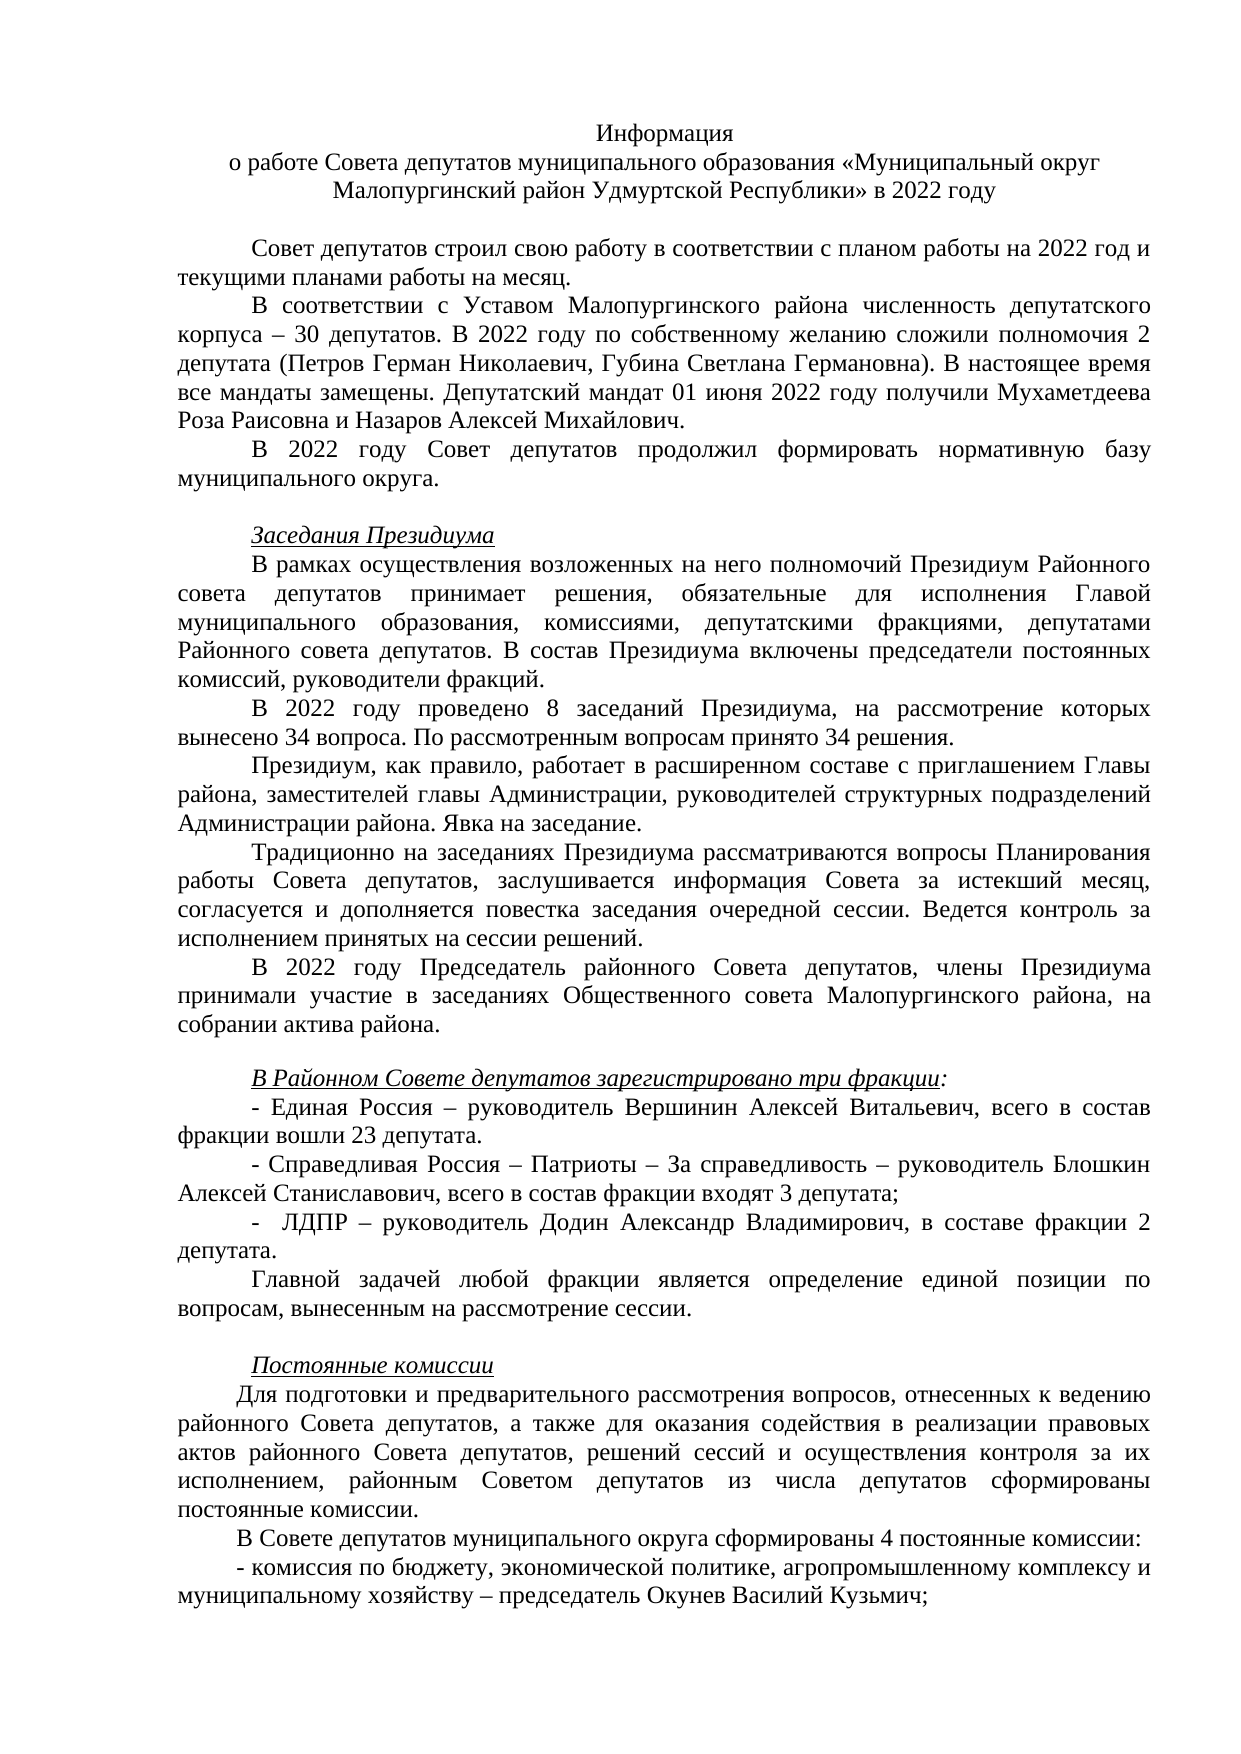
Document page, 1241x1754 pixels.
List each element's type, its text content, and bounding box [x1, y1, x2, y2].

text Постоянные комиссии [177, 1351, 1152, 1379]
text Президиум, как правило, работает в расширенном составе с приглашением Главы района, заместителей главы Администрации, руководителей структурных подразделений Администрации района. Явка на заседание. [177, 751, 1152, 837]
text - ЛДПР – руководитель Додин Александр Владимирович, в составе фракции 2 депутата. [177, 1207, 1152, 1264]
text В соответствии с Уставом Малопургинского района численность депутатского корпуса – 30 депутатов. В 2022 году по собственному желанию сложили полномочия 2 депутата (Петров Герман Николаевич, Губина Светлана Германовна). В настоящее время все мандаты замещены. Депутатский мандат 01 июня 2022 году получили Мухаметдеева Роза Раисовна и Назаров Алексей Михайлович. [177, 291, 1152, 434]
text - комиссия по бюджету, экономической политике, агропромышленному комплексу и муниципальному хозяйству – председатель Окунев Василий Кузьмич; [177, 1552, 1152, 1609]
text Главной задачей любой фракции является определение единой позиции по вопросам, вынесенным на рассмотрение сессии. [177, 1264, 1152, 1322]
text Информация [177, 118, 1152, 147]
text В 2022 году Председатель районного Совета депутатов, члены Президиума принимали участие в заседаниях Общественного совета Малопургинского района, на собрании актива района. [177, 952, 1152, 1038]
text Для подготовки и предварительного рассмотрения вопросов, отнесенных к ведению районного Совета депутатов, а также для оказания содействия в реализации правовых актов районного Совета депутатов, решений сессий и осуществления контроля за их исполнением, районным Советом депутатов из числа депутатов сформированы постоянные комиссии. [177, 1379, 1152, 1523]
text В 2022 году проведено 8 заседаний Президиума, на рассмотрение которых вынесено 34 вопроса. По рассмотренным вопросам принято 34 решения. [177, 693, 1152, 751]
text В рамках осуществления возложенных на него полномочий Президиум Районного совета депутатов принимает решения, обязательные для исполнения Главой муниципального образования, комиссиями, депутатскими фракциями, депутатами Районного совета депутатов. В состав Президиума включены председатели постоянных комиссий, руководители фракций. [177, 549, 1152, 693]
text Совет депутатов строил свою работу в соответствии с планом работы на 2022 год и текущими планами работы на месяц. [177, 233, 1152, 291]
text - Единая Россия – руководитель Вершинин Алексей Витальевич, всего в состав фракции вошли 23 депутата. [177, 1092, 1152, 1149]
text В Совете депутатов муниципального округа сформированы 4 постоянные комиссии: [177, 1523, 1152, 1552]
text о работе Совета депутатов муниципального образования «Муниципальный округ Малопургинский район Удмуртской Республики» в 2022 году [177, 147, 1152, 204]
text В 2022 году Совет депутатов продолжил формировать нормативную базу муниципального округа. [177, 434, 1152, 492]
text В Районном Совете депутатов зарегистрировано три фракции: [177, 1063, 1152, 1092]
text - Справедливая Россия – Патриоты – За справедливость – руководитель Блошкин Алексей Станиславович, всего в состав фракции входят 3 депутата; [177, 1149, 1152, 1207]
text Заседания Президиума [177, 521, 1152, 549]
text Традиционно на заседаниях Президиума рассматриваются вопросы Планирования работы Совета депутатов, заслушивается информация Совета за истекший месяц, согласуется и дополняется повестка заседания очередной сессии. Ведется контроль за исполнением принятых на сессии решений. [177, 837, 1152, 952]
